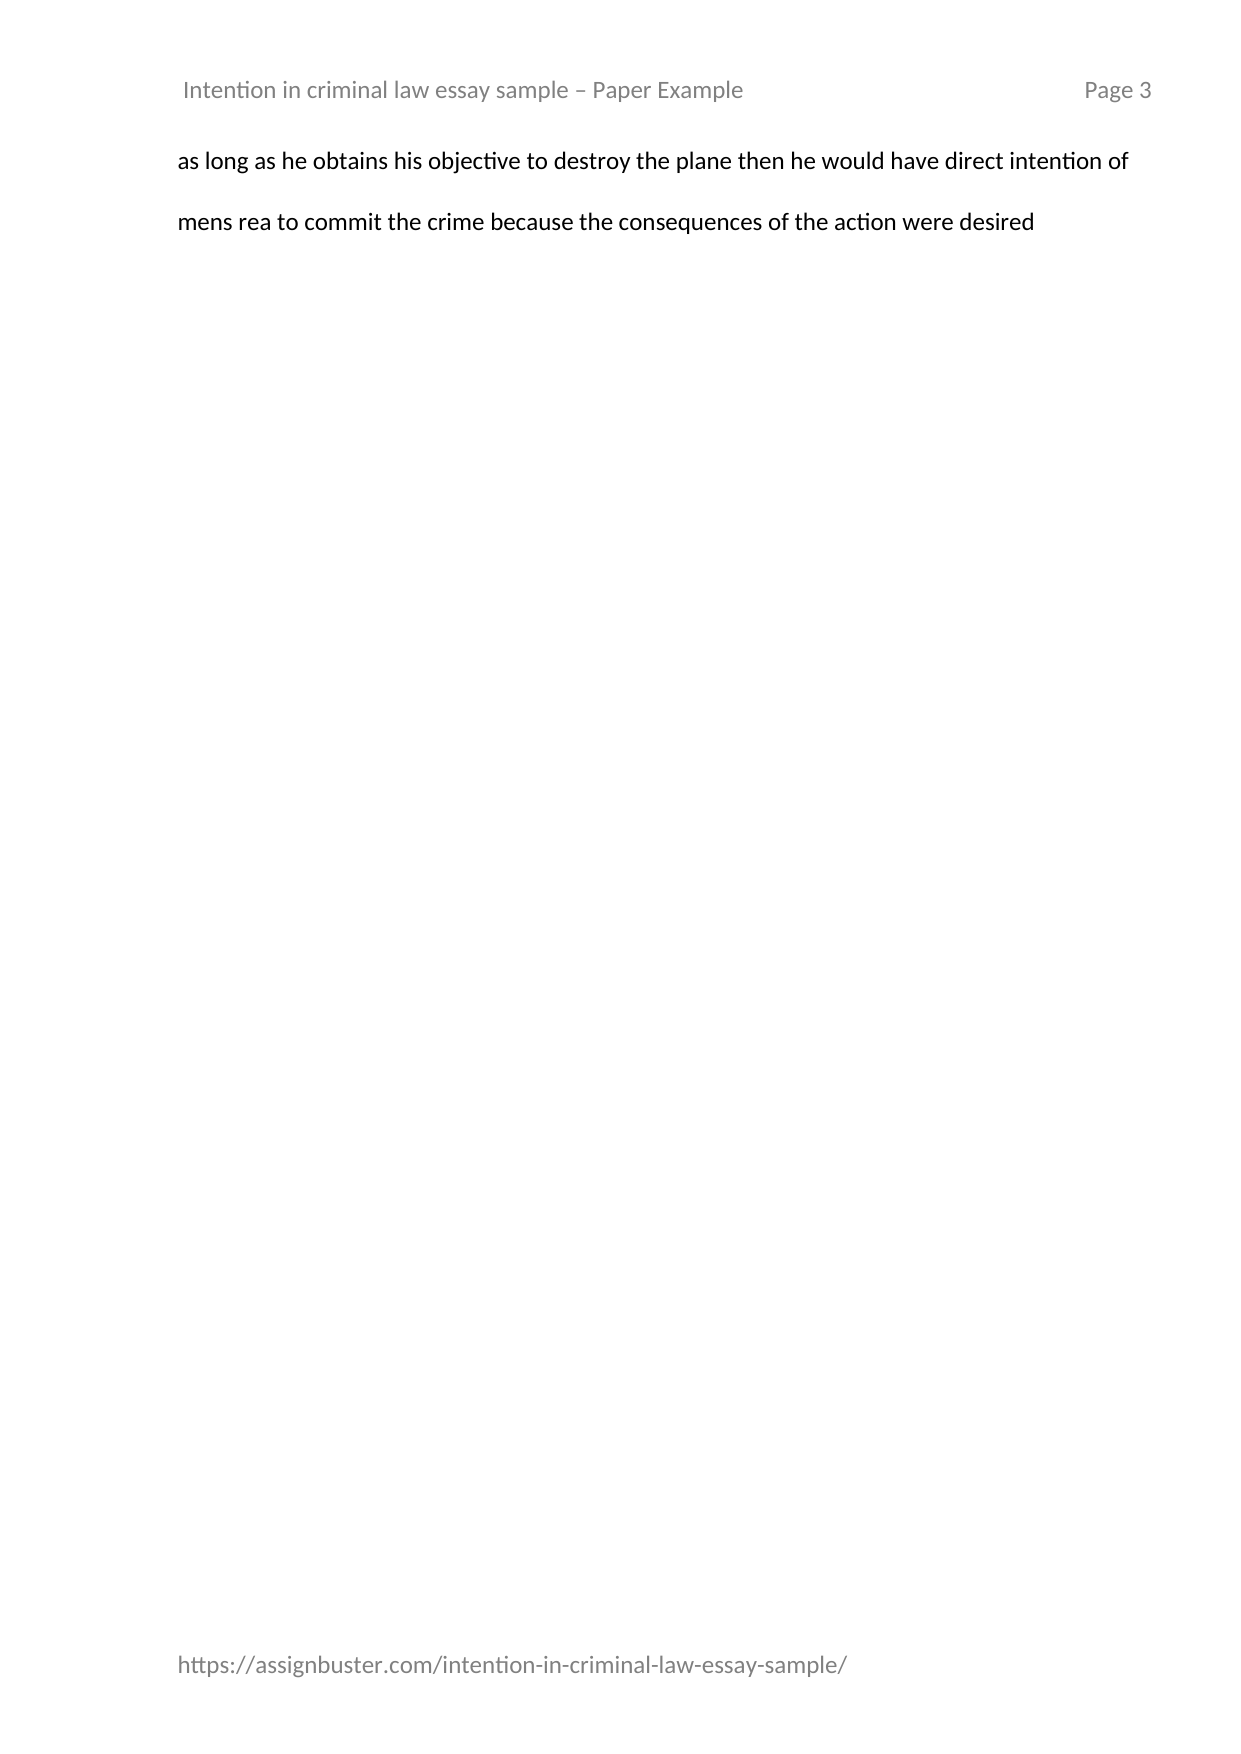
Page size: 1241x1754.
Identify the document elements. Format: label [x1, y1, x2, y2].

text [177, 145, 1152, 237]
